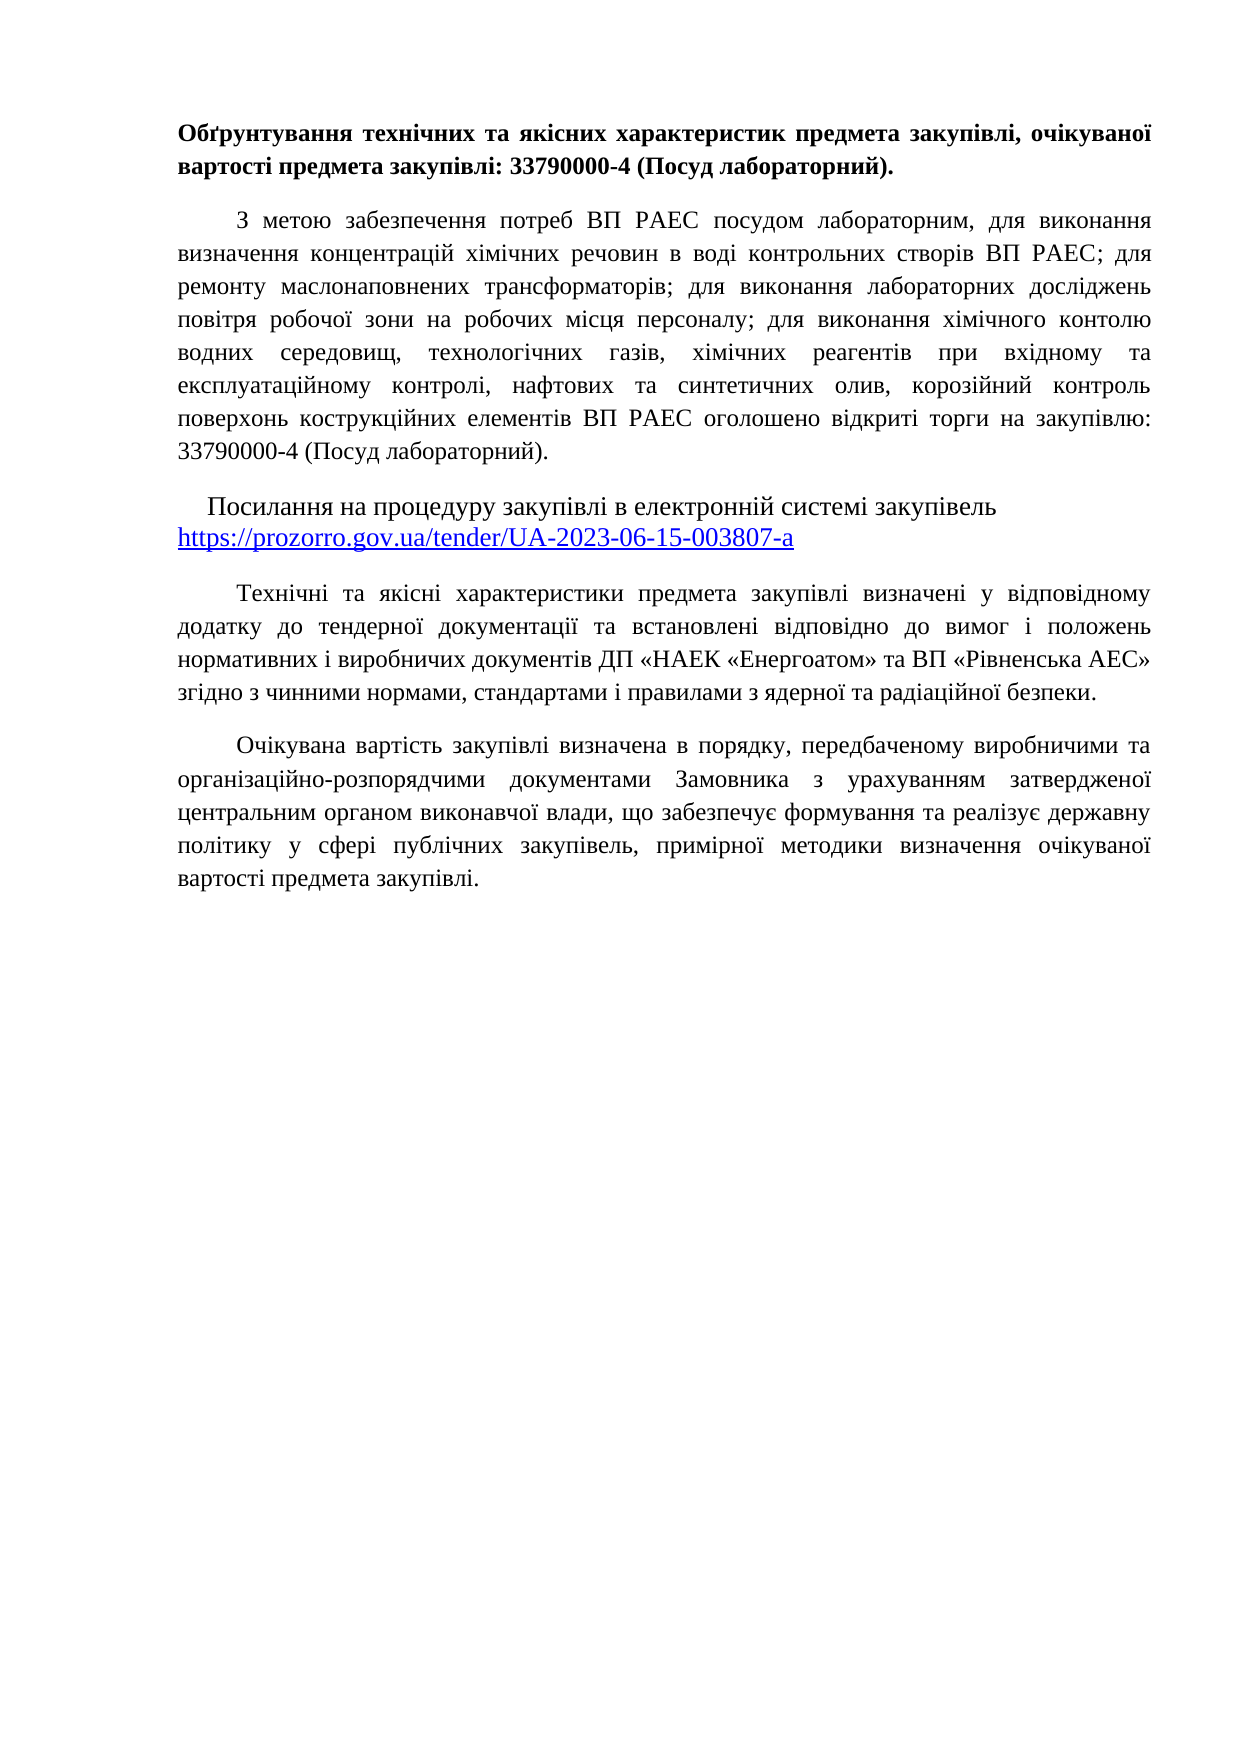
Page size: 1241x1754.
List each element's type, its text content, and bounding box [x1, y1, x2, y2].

text Обґрунтування технічних та якісних характеристик предмета закупівлі, очікуваної вартості предмета закупівлі: 33790000-4 (Посуд лабораторний). [177, 118, 1152, 180]
text https://prozorro.gov.ua/tender/UA-2023-06-15-003807-a [177, 521, 1152, 552]
text Очікувана вартість закупівлі визначена в порядку, передбаченому виробничими та організаційно-розпорядчими документами Замовника з урахуванням затвердженої центральним органом виконавчої влади, що забезпечує формування та реалізує державну політику у сфері публічних закупівель, примірної методики визначення очікуваної вартості предмета закупівлі. [177, 731, 1152, 891]
text Посилання на процедуру закупівлі в електронній системі закупівель [177, 490, 1152, 521]
text Технічні та якісні характеристики предмета закупівлі визначені у відповідному додатку до тендерної документації та встановлені відповідно до вимог і положень нормативних і виробничих документів ДП «НАЕК «Енергоатом» та ВП «Рівненська АЕС» згідно з чинними нормами, стандартами і правилами з ядерної та радіаційної безпеки. [177, 578, 1152, 706]
text З метою забезпечення потреб ВП РАЕС посудом лабораторним, для виконання визначення концентрацій хімічних речовин в воді контрольних створів ВП РАЕС; для ремонту маслонаповнених трансформаторів; для виконання лабораторних досліджень повітря робочої зони на робочих місця персоналу; для виконання хімічного контолю водних середовищ, технологічних газів, хімічних реагентів при вхідному та експлуатаційному контролі, нафтових та синтетичних олив, корозійний контроль поверхонь кострукційних елементів ВП РАЕС оголошено відкриті торги на закупівлю: 33790000-4 (Посуд лабораторний). [177, 205, 1152, 465]
